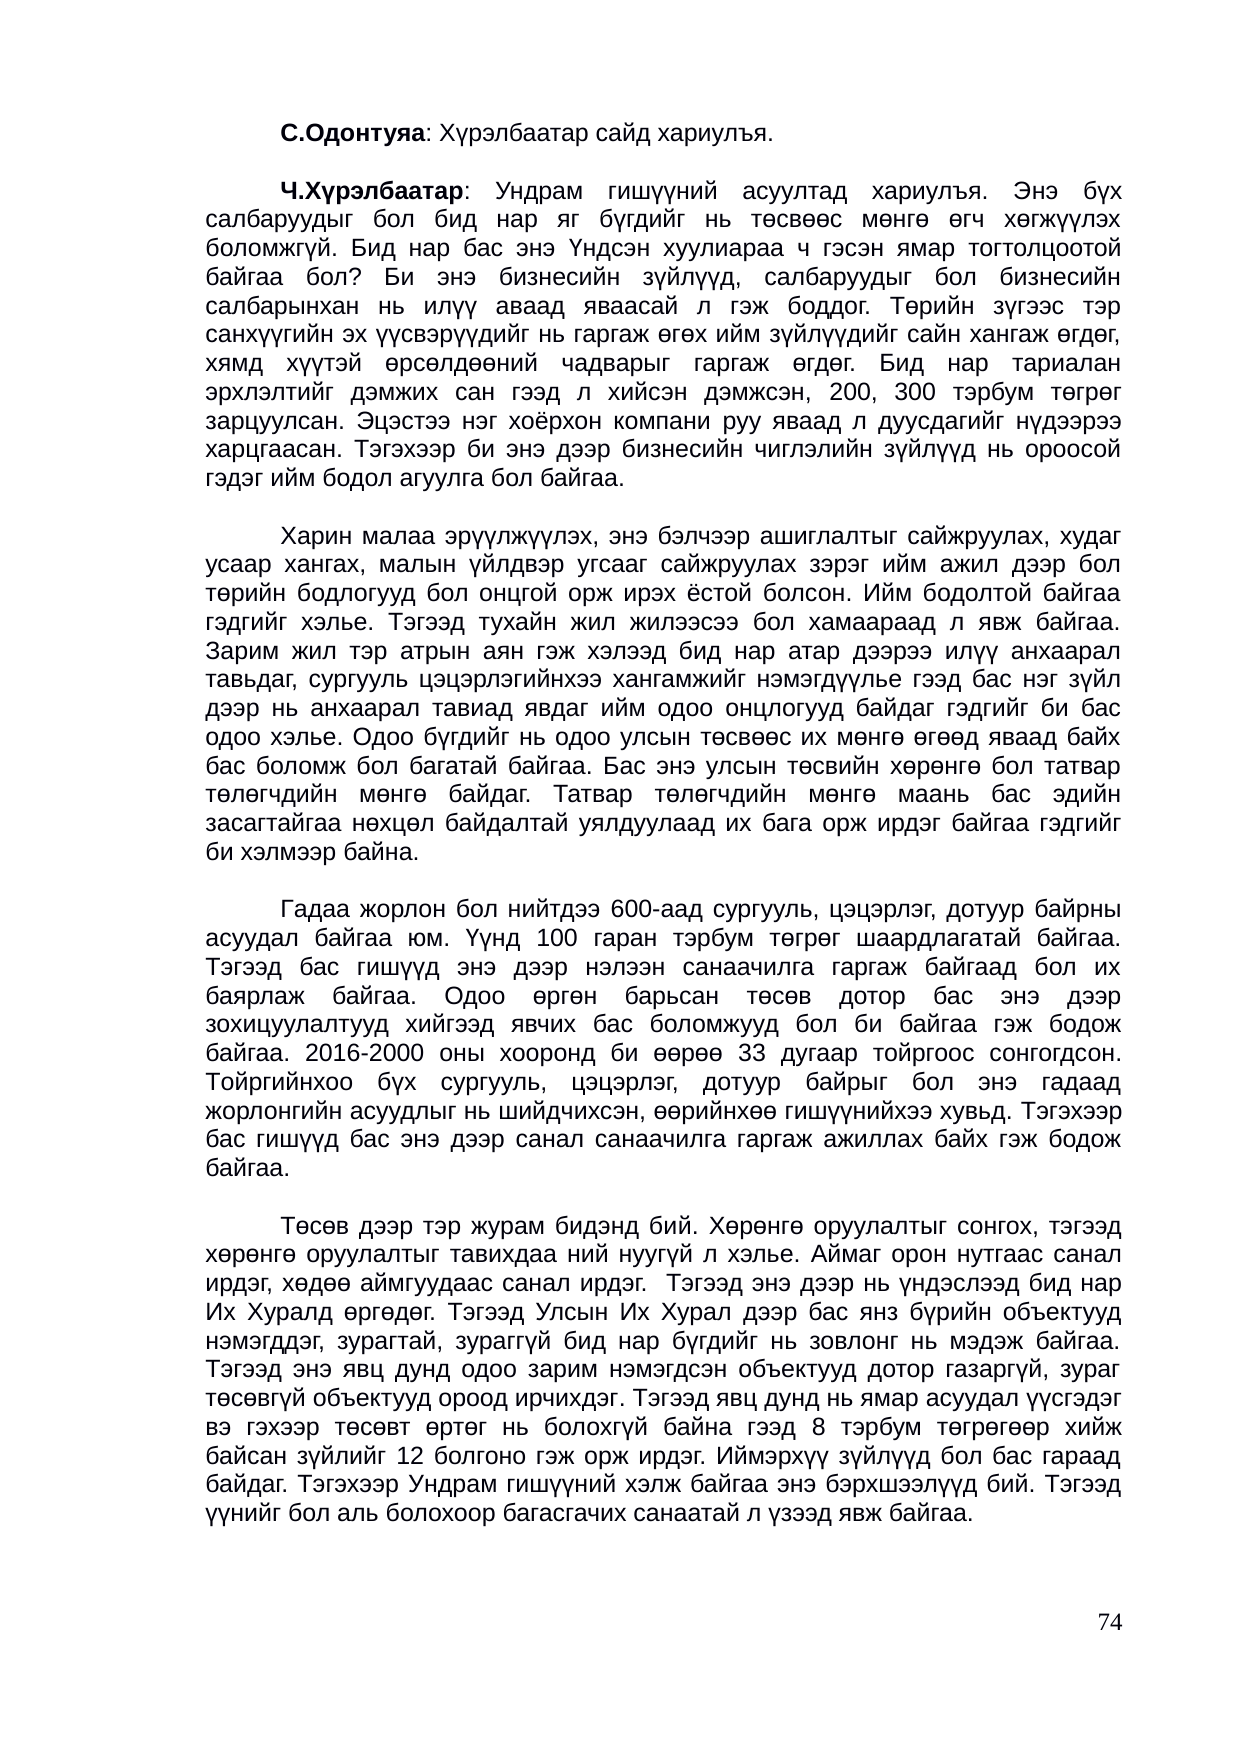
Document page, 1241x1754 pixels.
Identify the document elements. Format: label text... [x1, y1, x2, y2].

text С.Одонтуяа: Хүрэлбаатар сайд хариулъя. [205, 118, 1122, 147]
text Ч.Хүрэлбаатар: Ундрам гишүүний асуултад хариулъя. Энэ бүх салбаруудыг бол бид нар яг бүгдийг нь төсвөөс мөнгө өгч хөгжүүлэх боломжгүй. Бид нар бас энэ Үндсэн хуулиараа ч гэсэн ямар тогтолцоотой байгаа бол? Би энэ бизнесийн зүйлүүд, салбаруудыг бол бизнесийн салбарынхан нь илүү аваад яваасай л гэж боддог. Төрийн зүгээс тэр санхүүгийн эх үүсвэрүүдийг нь гаргаж өгөх ийм зүйлүүдийг сайн хангаж өгдөг, хямд хүүтэй өрсөлдөөний чадварыг гаргаж өгдөг. Бид нар тариалан эрхлэлтийг дэмжих сан гээд л хийсэн дэмжсэн, 200, 300 тэрбум төгрөг зарцуулсан. Эцэстээ нэг хоёрхон компани руу яваад л дуусдагийг нүдээрээ харцгаасан. Тэгэхээр би энэ дээр бизнесийн чиглэлийн зүйлүүд нь ороосой гэдэг ийм бодол агуулга бол байгаа. [205, 176, 1122, 492]
text Харин малаа эрүүлжүүлэх, энэ бэлчээр ашиглалтыг сайжруулах, худаг усаар хангах, малын үйлдвэр угсааг сайжруулах зэрэг ийм ажил дээр бол төрийн бодлогууд бол онцгой орж ирэх ёстой болсон. Ийм бодолтой байгаа гэдгийг хэлье. Тэгээд тухайн жил жилээсээ бол хамаараад л явж байгаа. Зарим жил тэр атрын аян гэж хэлээд бид нар атар дээрээ илүү анхаарал тавьдаг, сургууль цэцэрлэгийнхээ хангамжийг нэмэгдүүлье гээд бас нэг зүйл дээр нь анхаарал тавиад явдаг ийм одоо онцлогууд байдаг гэдгийг би бас одоо хэлье. Одоо бүгдийг нь одоо улсын төсвөөс их мөнгө өгөөд яваад байх бас боломж бол багатай байгаа. Бас энэ улсын төсвийн хөрөнгө бол татвар төлөгчдийн мөнгө байдаг. Татвар төлөгчдийн мөнгө маань бас эдийн засагтайгаа нөхцөл байдалтай уялдуулаад их бага орж ирдэг байгаа гэдгийг би хэлмээр байна. [205, 521, 1122, 866]
text Гадаа жорлон бол нийтдээ 600-аад сургууль, цэцэрлэг, дотуур байрны асуудал байгаа юм. Үүнд 100 гаран тэрбум төгрөг шаардлагатай байгаа. Тэгээд бас гишүүд энэ дээр нэлээн санаачилга гаргаж байгаад бол их баярлаж байгаа. Одоо өргөн барьсан төсөв дотор бас энэ дээр зохицуулалтууд хийгээд явчих бас боломжууд бол би байгаа гэж бодож байгаа. 2016-2000 оны хооронд би өөрөө 33 дугаар тойргоос сонгогдсон. Тойргийнхоо бүх сургууль, цэцэрлэг, дотуур байрыг бол энэ гадаад жорлонгийн асуудлыг нь шийдчихсэн, өөрийнхөө гишүүнийхээ хувьд. Тэгэхээр бас гишүүд бас энэ дээр санал санаачилга гаргаж ажиллах байх гэж бодож байгаа. [205, 894, 1122, 1182]
text Төсөв дээр тэр журам бидэнд бий. Хөрөнгө оруулалтыг сонгох, тэгээд хөрөнгө оруулалтыг тавихдаа ний нуугүй л хэлье. Аймаг орон нутгаас санал ирдэг, хөдөө аймгуудаас санал ирдэг. Тэгээд энэ дээр нь үндэслээд бид нар Их Хуралд өргөдөг. Тэгээд Улсын Их Хурал дээр бас янз бүрийн объектууд нэмэгддэг, зурагтай, зураггүй бид нар бүгдийг нь зовлонг нь мэдэж байгаа. Тэгээд энэ явц дунд одоо зарим нэмэгдсэн объектууд дотор газаргүй, зураг төсөвгүй объектууд ороод ирчихдэг. Тэгээд явц дунд нь ямар асуудал үүсгэдэг вэ гэхээр төсөвт өртөг нь болохгүй байна гээд 8 тэрбум төгрөгөөр хийж байсан зүйлийг 12 болгоно гэж орж ирдэг. Иймэрхүү зүйлүүд бол бас гараад байдаг. Тэгэхээр Ундрам гишүүний хэлж байгаа энэ бэрхшээлүүд бий. Тэгээд үүнийг бол аль болохоор багасгачих санаатай л үзээд явж байгаа. [205, 1211, 1122, 1527]
